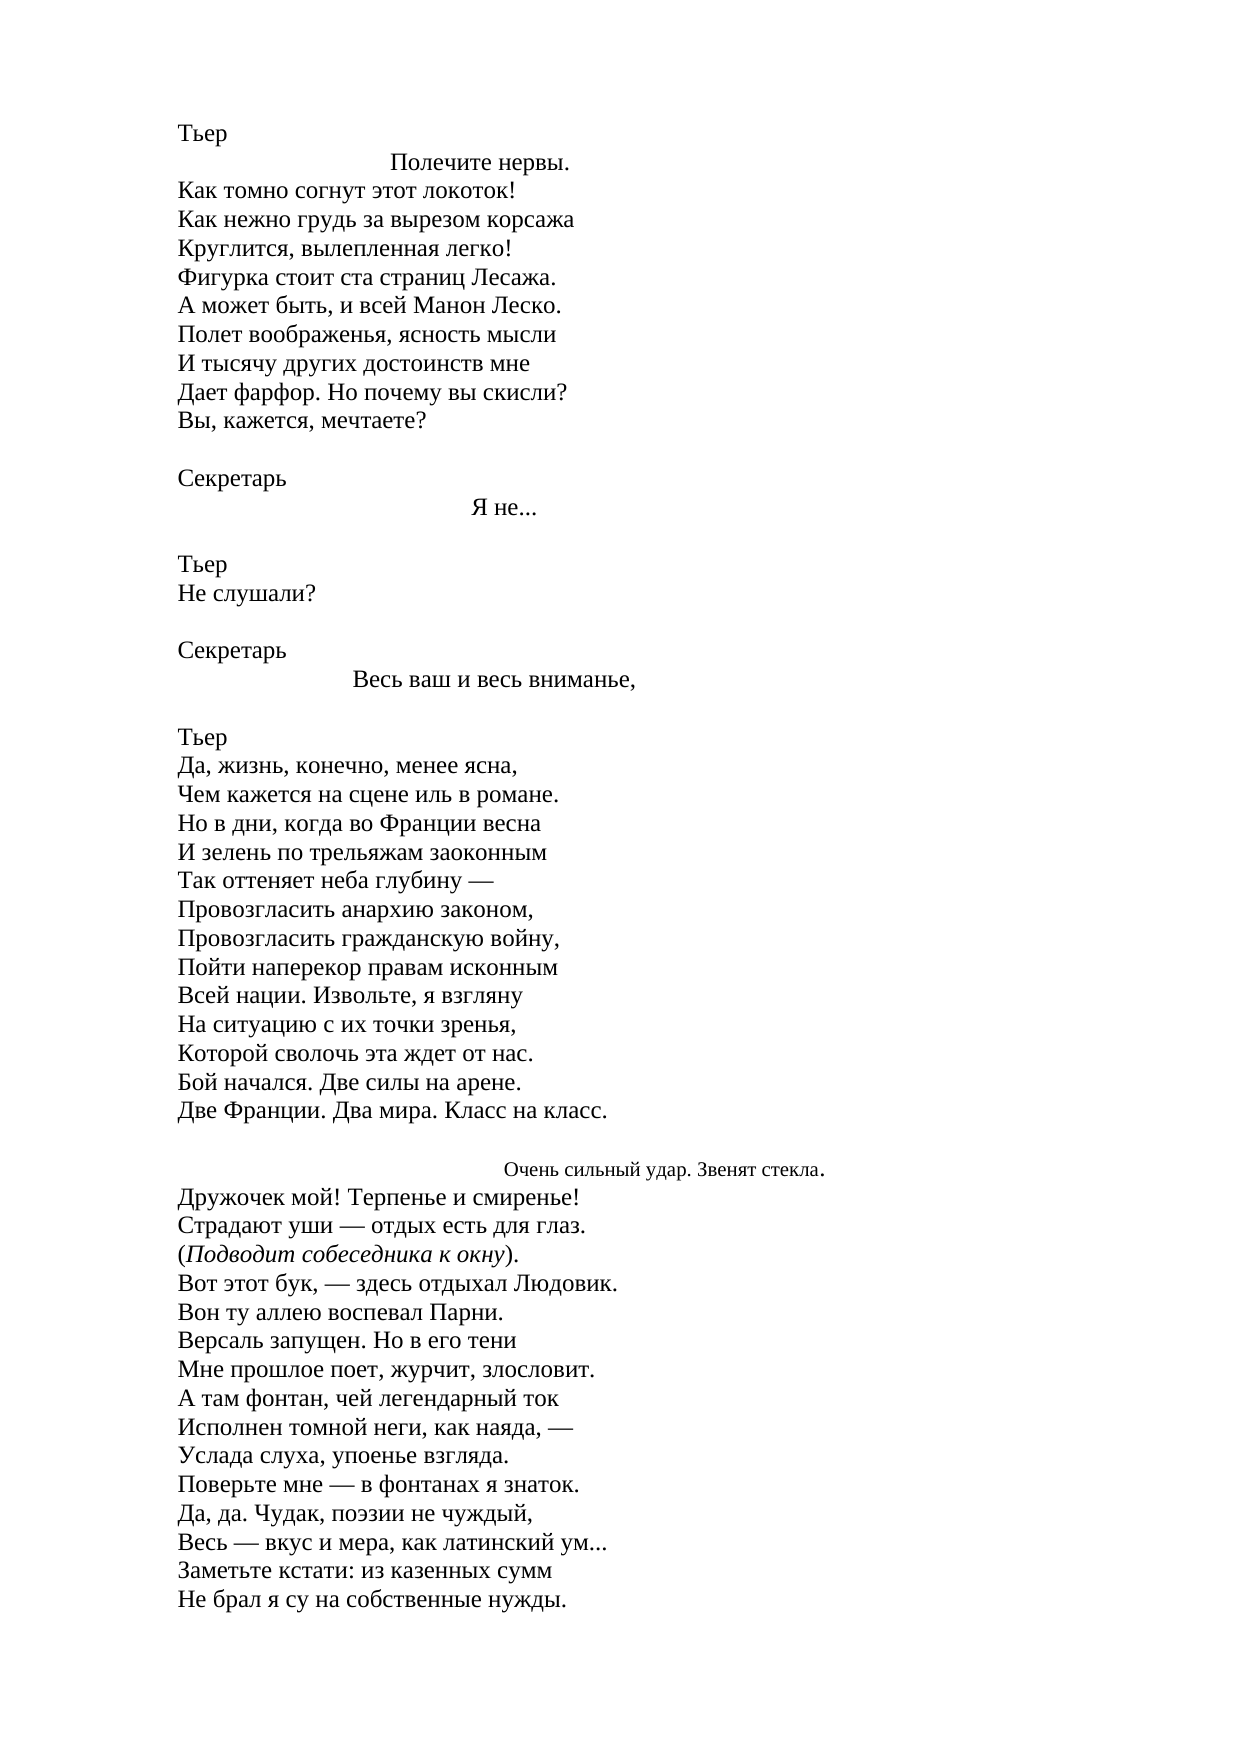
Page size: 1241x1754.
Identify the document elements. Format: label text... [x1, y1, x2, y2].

text Заметьте кстати: из казенных сумм [177, 1556, 1152, 1584]
text Как томно согнут этот локоток! [177, 176, 1152, 204]
text Секретарь [177, 636, 1152, 664]
text А может быть, и всей Манон Леско. [177, 291, 1152, 319]
text Версаль запущен. Но в его тени [177, 1326, 1152, 1354]
text Вон ту аллею воспевал Парни. [177, 1297, 1152, 1326]
text Дает фарфор. Но почему вы скисли? [177, 377, 1152, 406]
text Так оттеняет неба глубину — [177, 866, 1152, 894]
text Страдают уши — отдых есть для глаз. [177, 1211, 1152, 1239]
text На ситуацию с их точки зренья, [177, 1009, 1152, 1038]
text Дружочек мой! Терпенье и смиренье! [177, 1182, 1152, 1211]
text Тьер [177, 722, 1152, 751]
text Чем кажется на сцене иль в романе. [177, 779, 1152, 808]
text Вы, кажется, мечтаете? [177, 406, 1152, 434]
text Всей нации. Извольте, я взгляну [177, 981, 1152, 1009]
text Исполнен томной неги, как наяда, — [177, 1412, 1152, 1441]
text Круглится, вылепленная легко! [177, 233, 1152, 262]
text Но в дни, когда во Франции весна [177, 808, 1152, 837]
text Две Франции. Два мира. Класс на класс. [177, 1096, 1152, 1124]
text Пойти наперекор правам исконным [177, 952, 1152, 981]
text Полечите нервы. [177, 147, 1152, 176]
text Вот этот бук, — здесь отдыхал Людовик. [177, 1268, 1152, 1297]
text И зелень по трельяжам заоконным [177, 837, 1152, 866]
text Поверьте мне — в фонтанах я знаток. [177, 1469, 1152, 1498]
text Секретарь [177, 463, 1152, 492]
text Мне прошлое поет, журчит, злословит. [177, 1354, 1152, 1383]
text Услада слуха, упоенье взгляда. [177, 1441, 1152, 1469]
text Не брал я су на собственные нужды. [177, 1584, 1152, 1613]
text Да, да. Чудак, поэзии не чуждый, [177, 1498, 1152, 1527]
text Тьер [177, 118, 1152, 147]
text Бой начался. Две силы на арене. [177, 1067, 1152, 1096]
text Провозгласить гражданскую войну, [177, 923, 1152, 952]
text Провозгласить анархию законом, [177, 894, 1152, 923]
text Тьер [177, 549, 1152, 578]
text Очень сильный удар. Звенят стекла. [177, 1153, 1152, 1182]
text Да, жизнь, конечно, менее ясна, [177, 751, 1152, 779]
text Фигурка стоит ста страниц Лесажа. [177, 262, 1152, 291]
text А там фонтан, чей легендарный ток [177, 1383, 1152, 1412]
text Весь — вкус и мера, как латинский ум... [177, 1527, 1152, 1556]
text Не слушали? [177, 578, 1152, 607]
text Как нежно грудь за вырезом корсажа [177, 204, 1152, 233]
text И тысячу других достоинств мне [177, 348, 1152, 377]
text (Подводит собеседника к окну). [177, 1239, 1152, 1268]
text Я не... [177, 492, 1152, 521]
text Весь ваш и весь вниманье, [177, 664, 1152, 693]
text Которой сволочь эта ждет от нас. [177, 1038, 1152, 1067]
text Полет воображенья, ясность мысли [177, 319, 1152, 348]
